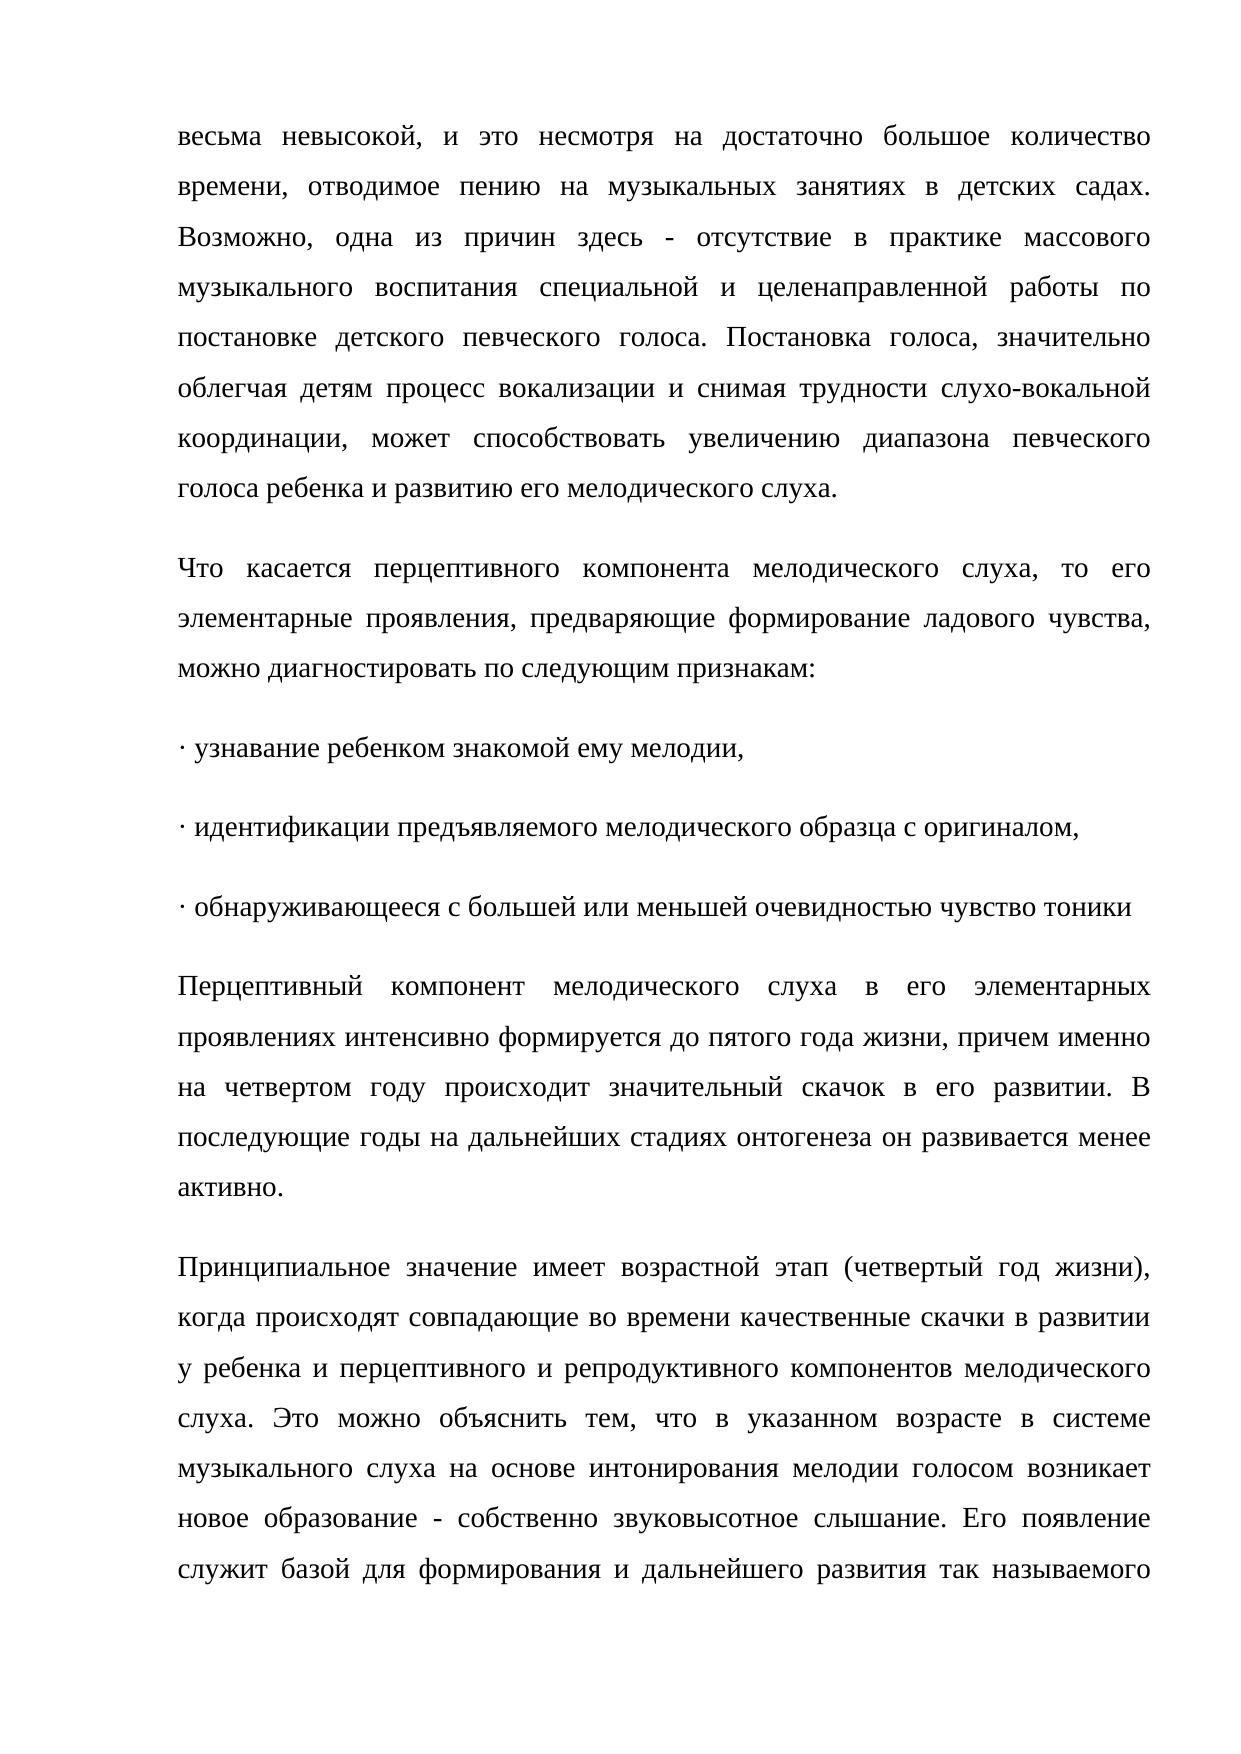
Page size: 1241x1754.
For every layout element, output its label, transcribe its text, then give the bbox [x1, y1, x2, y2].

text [177, 118, 1152, 504]
text Перцептивный компонент мелодического слуха в его элементарных проявлениях интенсивно формируется до пятого года жизни, причем именно на четвертом году происходит значительный скачок в его развитии. В последующие годы на дальнейших стадиях онтогенеза он развивается менее активно. [177, 968, 1152, 1203]
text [177, 1249, 1152, 1584]
text · идентификации предъявляемого мелодического образца с оригиналом, [177, 809, 1152, 843]
text · узнавание ребенком знакомой ему мелодии, [177, 730, 1152, 763]
text Что касается перцептивного компонента мелодического слуха, то его элементарные проявления, предваряющие формирование ладового чувства, можно диагностировать по следующим признакам: [177, 550, 1152, 684]
text · обнаруживающееся с большей или меньшей очевидностью чувство тоники [177, 889, 1152, 922]
